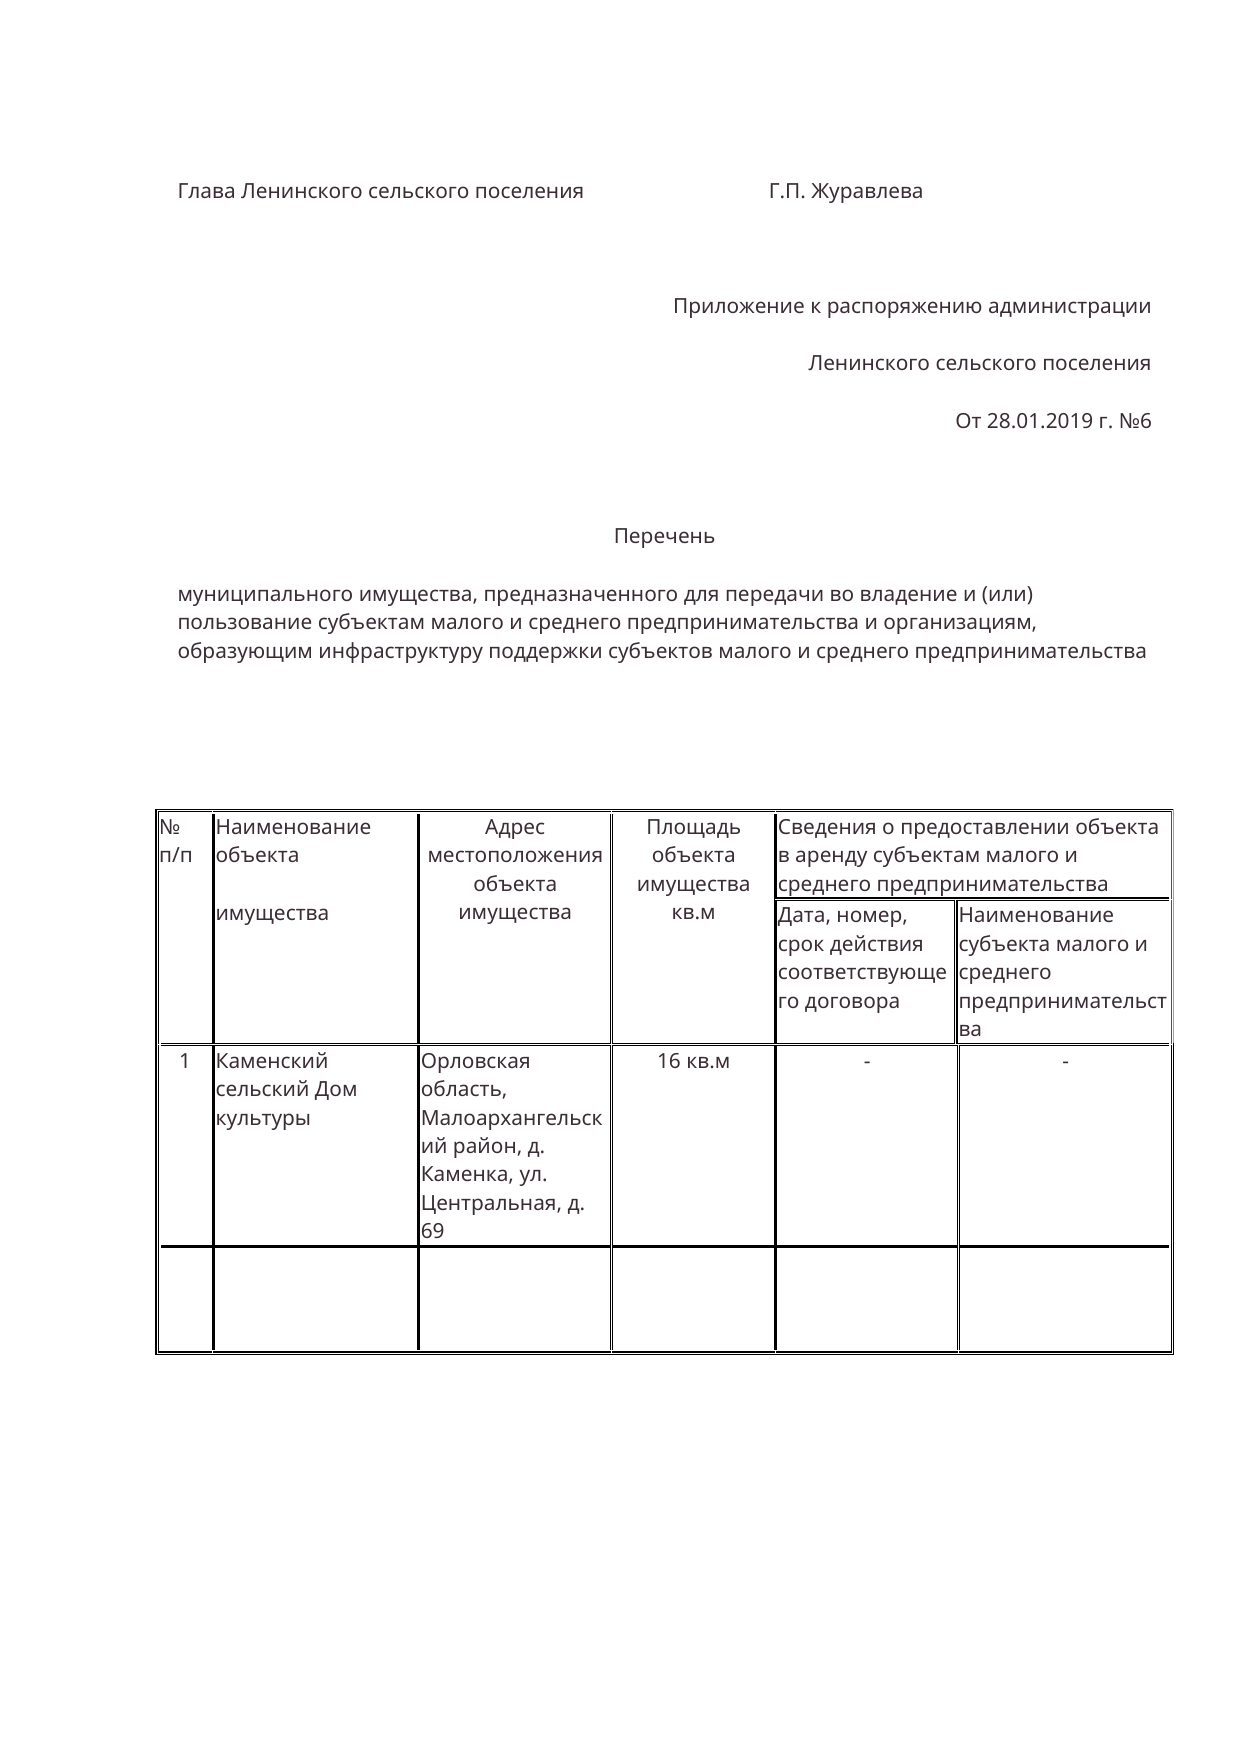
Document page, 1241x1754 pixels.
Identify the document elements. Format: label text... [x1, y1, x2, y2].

text Перечень [177, 521, 1152, 550]
table_cell [959, 1245, 1171, 1351]
text От 28.01.2019 г. №6 [177, 406, 1152, 434]
text муниципального имущества, предназначенного для передачи во владение и (или) пользование субъектам малого и среднего предпринимательства и организациям, образующим инфраструктуру поддержки субъектов малого и среднего предпринимательства [177, 579, 1152, 664]
table_cell [612, 1248, 775, 1351]
table_cell - [959, 1043, 1172, 1245]
text Приложение к распоряжению администрации [177, 291, 1152, 319]
table_cell - [777, 1046, 957, 1245]
table_cell Орловская область, Малоархангельский район, д. Каменка, ул. Центральная, д. 69 [420, 1046, 610, 1245]
table_cell Каменский сельский Дом культуры [215, 1046, 417, 1245]
table_cell 1 [157, 1043, 213, 1245]
table_cell Наименование субъекта малого и среднего предпринимательства [958, 897, 1171, 1043]
table_cell 16 кв.м [613, 1046, 774, 1245]
table_cell [213, 1248, 418, 1351]
table_cell [418, 1248, 612, 1351]
table_header Наименование объекта имущества [213, 812, 418, 1043]
table_header № п/п [157, 810, 213, 1043]
table_header Площадь объекта имущества кв.м [612, 812, 775, 1043]
table_cell [775, 1248, 958, 1351]
table_header Адрес местоположения объекта имущества [418, 812, 612, 1043]
table_header Сведения о предоставлении объекта в аренду субъектам малого и среднего предпринимательства [775, 812, 1171, 897]
table_cell Дата, номер, срок действия соответствующего договора [777, 901, 954, 1043]
text Ленинского сельского поселения [177, 348, 1152, 377]
table_cell [159, 1245, 213, 1351]
text Глава Ленинского сельского поселения Г.П. Журавлева [177, 176, 1152, 204]
